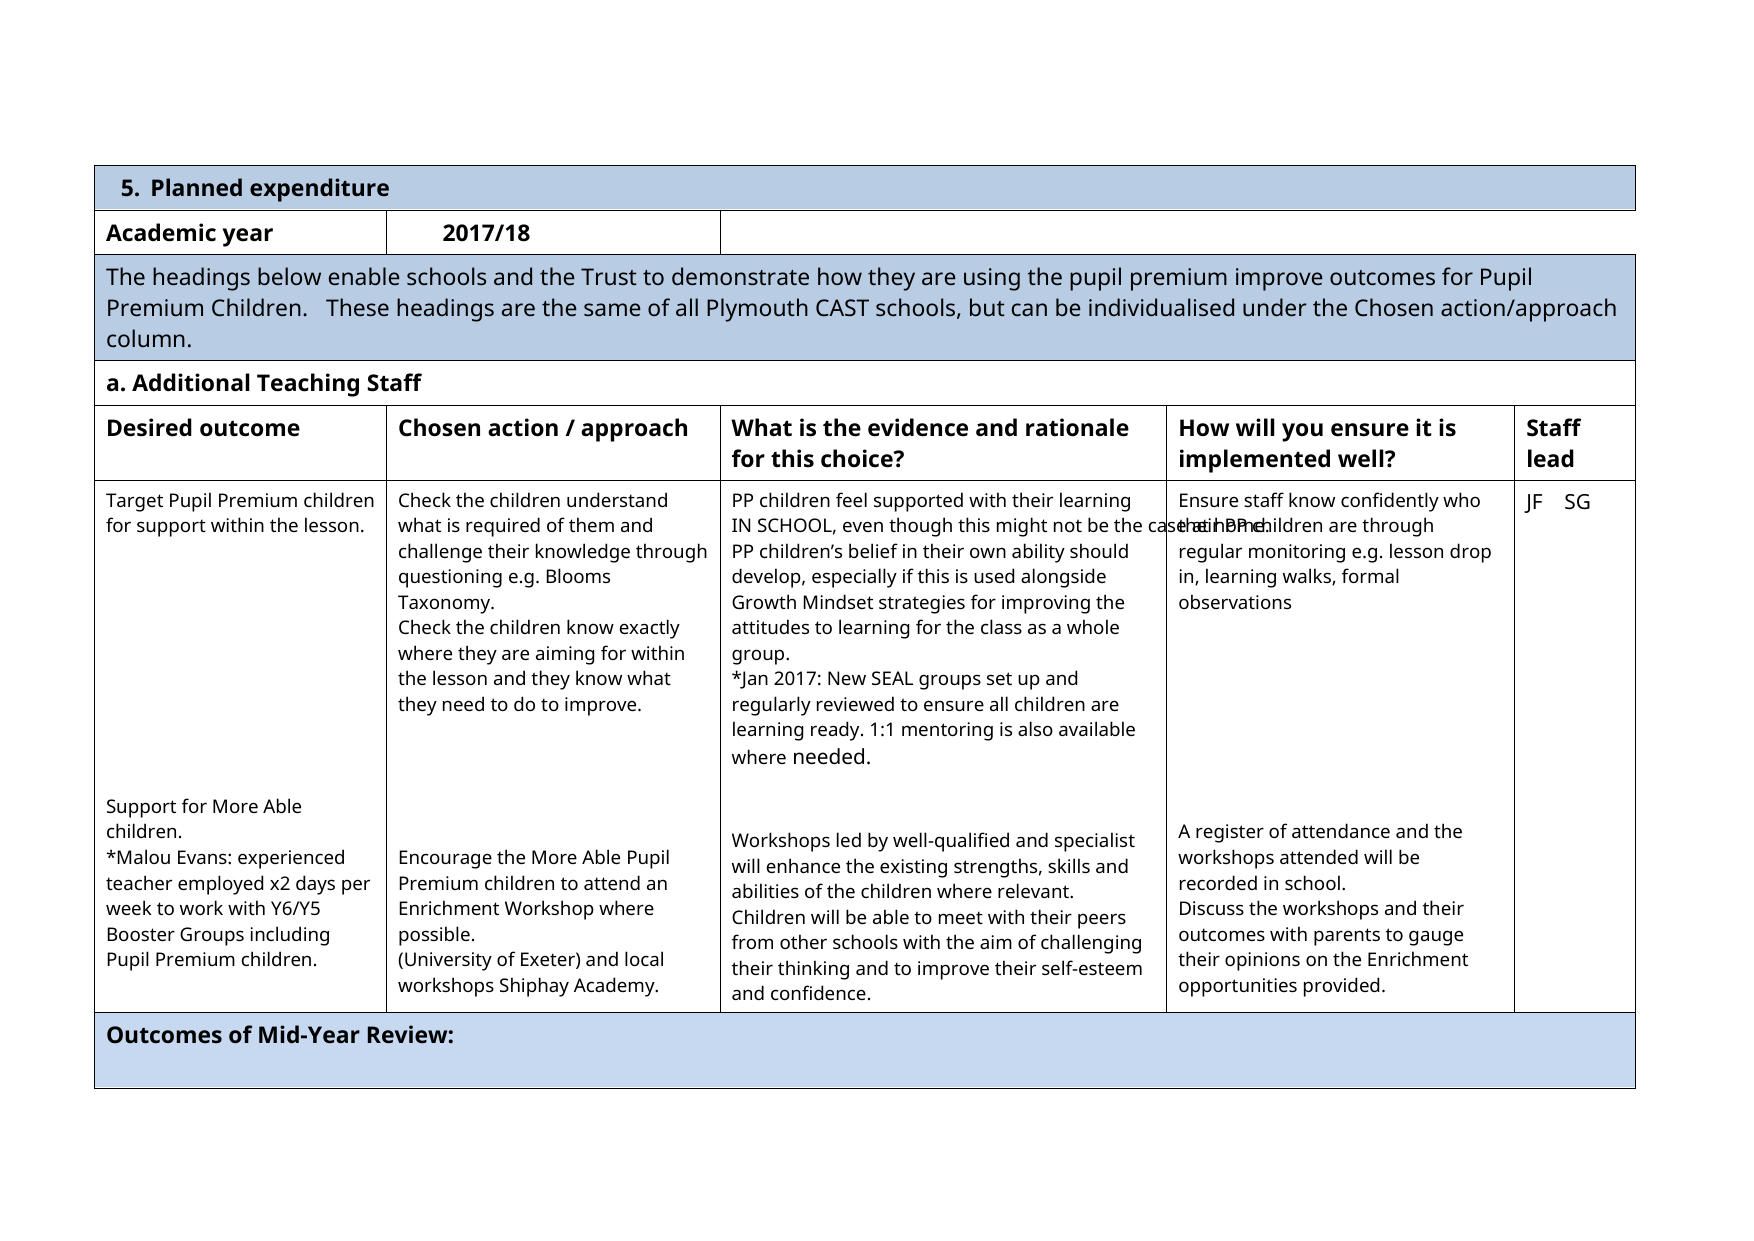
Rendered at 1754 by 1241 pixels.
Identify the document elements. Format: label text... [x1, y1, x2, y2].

table_cell The headings below enable schools and the Trust to demonstrate how they are using the pupil premium improve outcomes for Pupil Premium Children. These headings are the same of all Plymouth CAST schools, but can be individualised under the Chosen action/approach column. [95, 255, 1635, 360]
table_cell Chosen action / approach [387, 406, 720, 480]
table_cell JF SG [1515, 481, 1635, 1012]
table_cell How will you ensure it is implemented well? [1167, 406, 1514, 480]
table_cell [95, 1013, 1635, 1087]
table_cell a. Additional Teaching Staff [95, 361, 1635, 404]
table_cell PP children feel supported with their learning IN SCHOOL, even though this might not be the case at home. PP children’s belief in their own ability should develop, especially if this is used alongside Growth Mindset strategies for improving the attitudes to learning for the class as a whole group. *Jan 2017: New SEAL groups set up and regularly reviewed to ensure all children are learning ready. 1:1 mentoring is also available where needed. Workshops led by well-qualified and specialist will enhance the existing strengths, skills and abilities of the children where relevant. Children will be able to meet with their peers from other schools with the aim of challenging their thinking and to improve their self-esteem and confidence. [721, 481, 1166, 1012]
table_cell 2017/18 [387, 211, 720, 254]
table_cell Check the children understand what is required of them and challenge their knowledge through questioning e.g. Blooms Taxonomy. Check the children know exactly where they are aiming for within the lesson and they know what they need to do to improve. Encourage the More Able Pupil Premium children to attend an Enrichment Workshop where possible. (University of Exeter) and local workshops Shiphay Academy. [387, 481, 720, 1012]
table_cell Target Pupil Premium children for support within the lesson. Support for More Able children. *Malou Evans: experienced teacher employed x2 days per week to work with Y6/Y5 Booster Groups including Pupil Premium children. [95, 481, 386, 1012]
table_cell Desired outcome [95, 406, 386, 480]
table_cell Academic year [95, 211, 386, 254]
table_cell Staff lead [1515, 406, 1635, 480]
table_cell Ensure staff know confidently who their PP children are through regular monitoring e.g. lesson drop in, learning walks, formal observations A register of attendance and the workshops attended will be recorded in school. Discuss the workshops and their outcomes with parents to gauge their opinions on the Enrichment opportunities provided. [1167, 481, 1514, 1012]
table_header Planned expenditure [95, 166, 1635, 209]
table_cell What is the evidence and rationale for this choice? [721, 406, 1166, 480]
